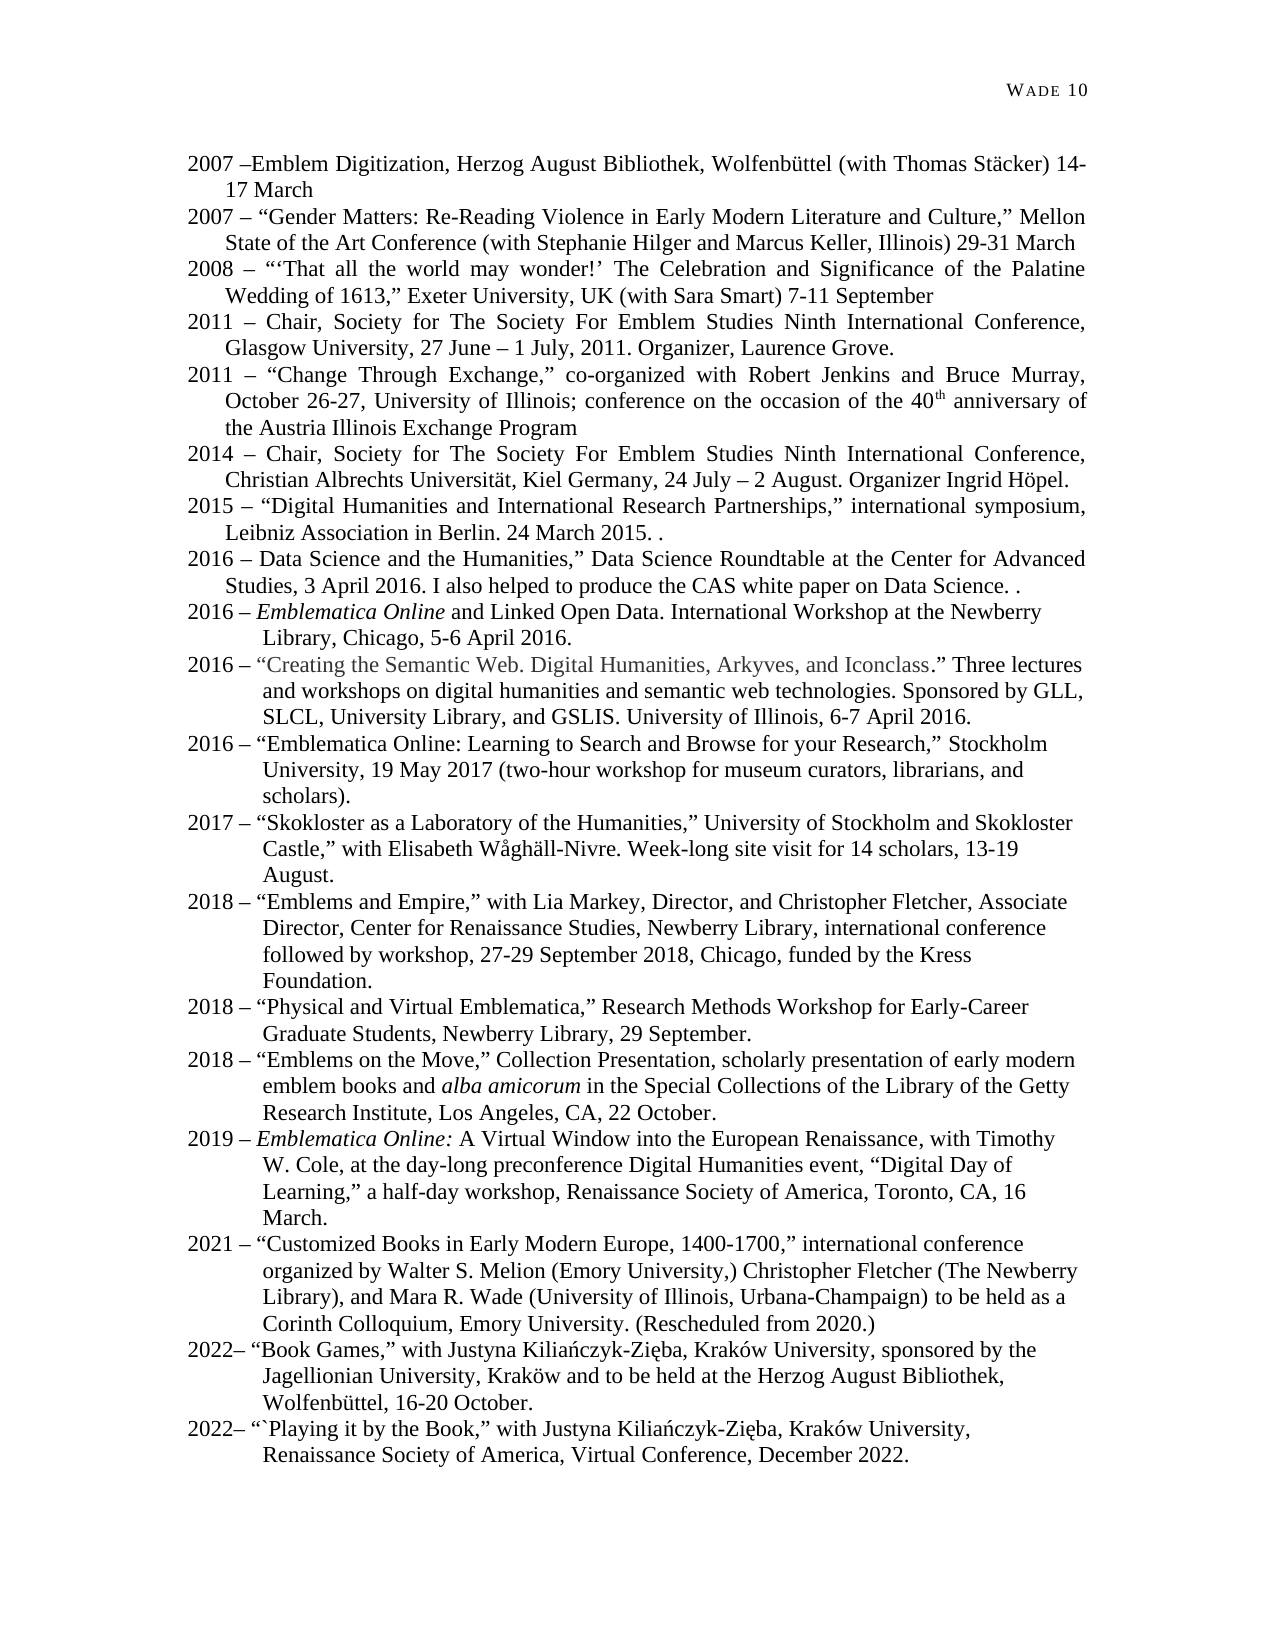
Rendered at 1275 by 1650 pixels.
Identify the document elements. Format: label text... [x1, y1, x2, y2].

text 2011 – Chair, Society for The Society For Emblem Studies Ninth International Conference, Glasgow University, 27 June – 1 July, 2011. Organizer, Laurence Grove. [187, 308, 1087, 361]
text 2007 – “Gender Matters: Re-Reading Violence in Early Modern Literature and Culture,” Mellon State of the Art Conference (with Stephanie Hilger and Marcus Keller, Illinois) 29-31 March [187, 203, 1087, 255]
text 2019 – Emblematica Online: A Virtual Window into the European Renaissance, with Timothy W. Cole, at the day-long preconference Digital Humanities event, “Digital Day of Learning,” a half-day workshop, Renaissance Society of America, Toronto, CA, 16 March. [187, 1125, 1087, 1231]
text 2007 –Emblem Digitization, Herzog August Bibliothek, Wolfenbüttel (with Thomas Stäcker) 14-17 March [187, 150, 1087, 203]
text 2016 – “Emblematica Online: Learning to Search and Browse for your Research,” Stockholm University, 19 May 2017 (two-hour workshop for museum curators, librarians, and scholars). [187, 730, 1087, 809]
text 2021 – “Customized Books in Early Modern Europe, 1400-1700,” international conference organized by Walter S. Melion (Emory University,) Christopher Fletcher (The Newberry Library), and Mara R. Wade (University of Illinois, Urbana-Champaign) to be held as a Corinth Colloquium, Emory University. (Rescheduled from 2020.) [187, 1231, 1087, 1336]
text 2018 – “Emblems and Empire,” with Lia Markey, Director, and Christopher Fletcher, Associate Director, Center for Renaissance Studies, Newberry Library, international conference followed by workshop, 27-29 September 2018, Chicago, funded by the Kress Foundation. [187, 888, 1087, 993]
text 2014 – Chair, Society for The Society For Emblem Studies Ninth International Conference, Christian Albrechts Universität, Kiel Germany, 24 July – 2 August. Organizer Ingrid Höpel. [187, 440, 1087, 493]
text 2011 – “Change Through Exchange,” co-organized with Robert Jenkins and Bruce Murray, October 26-27, University of Illinois; conference on the occasion of the 40th anniversary of the Austria Illinois Exchange Program [187, 361, 1087, 440]
text 2015 – “Digital Humanities and International Research Partnerships,” international symposium, Leibniz Association in Berlin. 24 March 2015. . [187, 493, 1087, 545]
text 2008 – “‘That all the world may wonder!’ The Celebration and Significance of the Palatine Wedding of 1613,” Exeter University, UK (with Sara Smart) 7-11 September [187, 255, 1087, 308]
text 2016 – Emblematica Online and Linked Open Data. International Workshop at the Newberry Library, Chicago, 5-6 April 2016. [187, 598, 1087, 651]
text 2018 – “Physical and Virtual Emblematica,” Research Methods Workshop for Early-Career Graduate Students, Newberry Library, 29 September. [187, 993, 1087, 1046]
text 2017 – “Skokloster as a Laboratory of the Humanities,” University of Stockholm and Skokloster Castle,” with Elisabeth Wåghäll-Nivre. Week-long site visit for 14 scholars, 13-19 August. [187, 809, 1087, 888]
text 2016 – Data Science and the Humanities,” Data Science Roundtable at the Center for Advanced Studies, 3 April 2016. I also helped to produce the CAS white paper on Data Science. . [187, 545, 1087, 598]
text 2022– “Book Games,” with Justyna Kiliańczyk-Zięba, Kraków University, sponsored by the Jagellionian University, Kraköw and to be held at the Herzog August Bibliothek, Wolfenbüttel, 16-20 October. [187, 1336, 1087, 1415]
text 2016 – “Creating the Semantic Web. Digital Humanities, Arkyves, and Iconclass.” Three lectures and workshops on digital humanities and semantic web technologies. Sponsored by GLL, SLCL, University Library, and GSLIS. University of Illinois, 6-7 April 2016. [187, 651, 1087, 730]
text 2022– “`Playing it by the Book,” with Justyna Kiliańczyk-Zięba, Kraków University, Renaissance Society of America, Virtual Conference, December 2022. [187, 1415, 1087, 1468]
text 2018 – “Emblems on the Move,” Collection Presentation, scholarly presentation of early modern emblem books and alba amicorum in the Special Collections of the Library of the Getty Research Institute, Los Angeles, CA, 22 October. [187, 1046, 1087, 1125]
